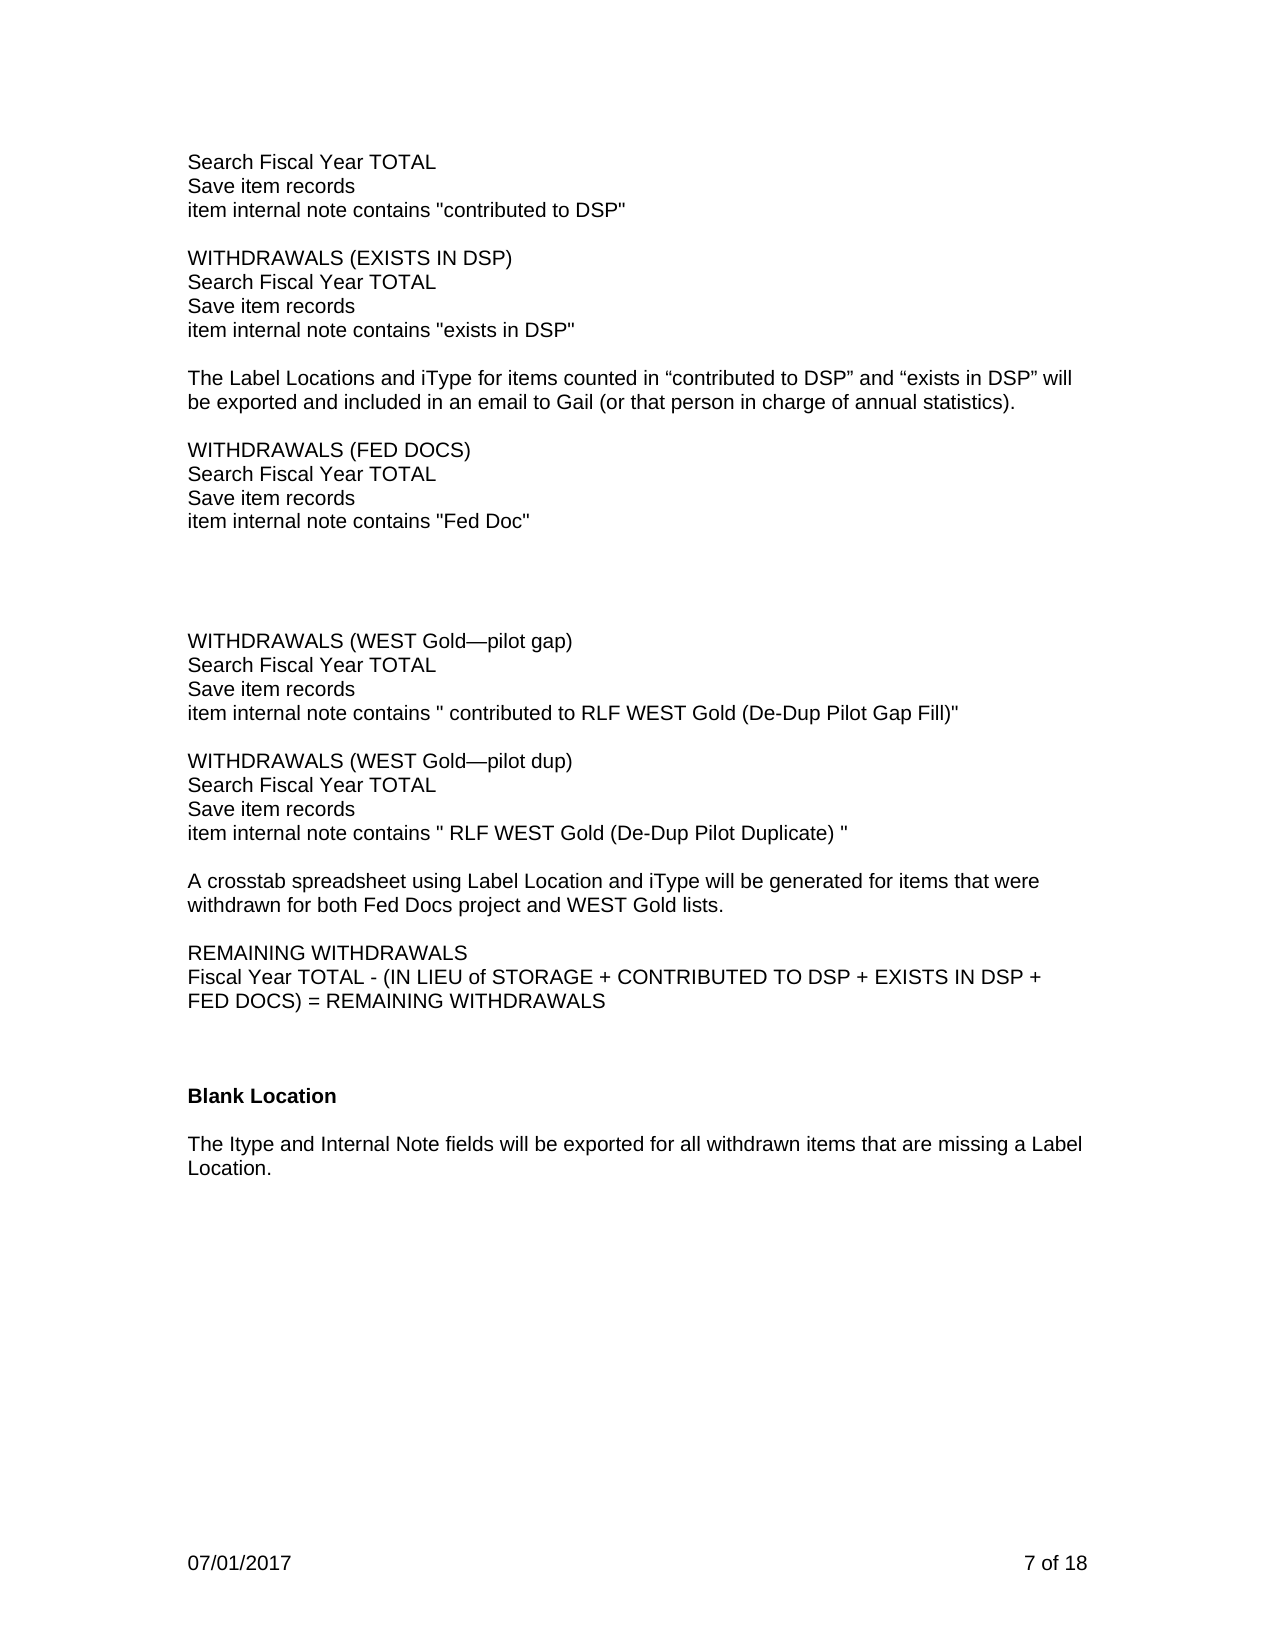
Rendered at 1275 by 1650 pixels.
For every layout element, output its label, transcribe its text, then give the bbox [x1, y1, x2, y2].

text Search Fiscal Year TOTAL [187, 150, 1087, 174]
text item internal note contains "exists in DSP" [187, 318, 1087, 342]
text Search Fiscal Year TOTAL [187, 773, 1087, 797]
text WITHDRAWALS (WEST Gold—pilot dup) [187, 749, 1087, 773]
text WITHDRAWALS (EXISTS IN DSP) [187, 246, 1087, 270]
text item internal note contains " contributed to RLF WEST Gold (De-Dup Pilot Gap Fill)" [187, 701, 1087, 725]
text Save item records [187, 677, 1087, 701]
text Save item records [187, 485, 1087, 509]
text Search Fiscal Year TOTAL [187, 653, 1087, 677]
text WITHDRAWALS (FED DOCS) [187, 437, 1087, 461]
text Save item records [187, 294, 1087, 318]
text The Label Locations and iType for items counted in “contributed to DSP” and “exists in DSP” will be exported and included in an email to Gail (or that person in charge of annual statistics). [187, 366, 1087, 413]
text Search Fiscal Year TOTAL [187, 270, 1087, 294]
text Save item records [187, 174, 1087, 198]
text item internal note contains "contributed to DSP" [187, 198, 1087, 222]
text WITHDRAWALS (WEST Gold—pilot gap) [187, 629, 1087, 653]
text item internal note contains " RLF WEST Gold (De-Dup Pilot Duplicate) " [187, 821, 1087, 845]
text item internal note contains "Fed Doc" [187, 509, 1087, 533]
text REMAINING WITHDRAWALS [187, 941, 1087, 964]
text A crosstab spreadsheet using Label Location and iType will be generated for items that were withdrawn for both Fed Docs project and WEST Gold lists. [187, 869, 1087, 917]
text Fiscal Year TOTAL - (IN LIEU of STORAGE + CONTRIBUTED TO DSP + EXISTS IN DSP + FED DOCS) = REMAINING WITHDRAWALS [187, 964, 1087, 1012]
text Save item records [187, 797, 1087, 821]
text Search Fiscal Year TOTAL [187, 461, 1087, 485]
text Blank Location [187, 1084, 1087, 1108]
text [187, 1132, 1087, 1180]
